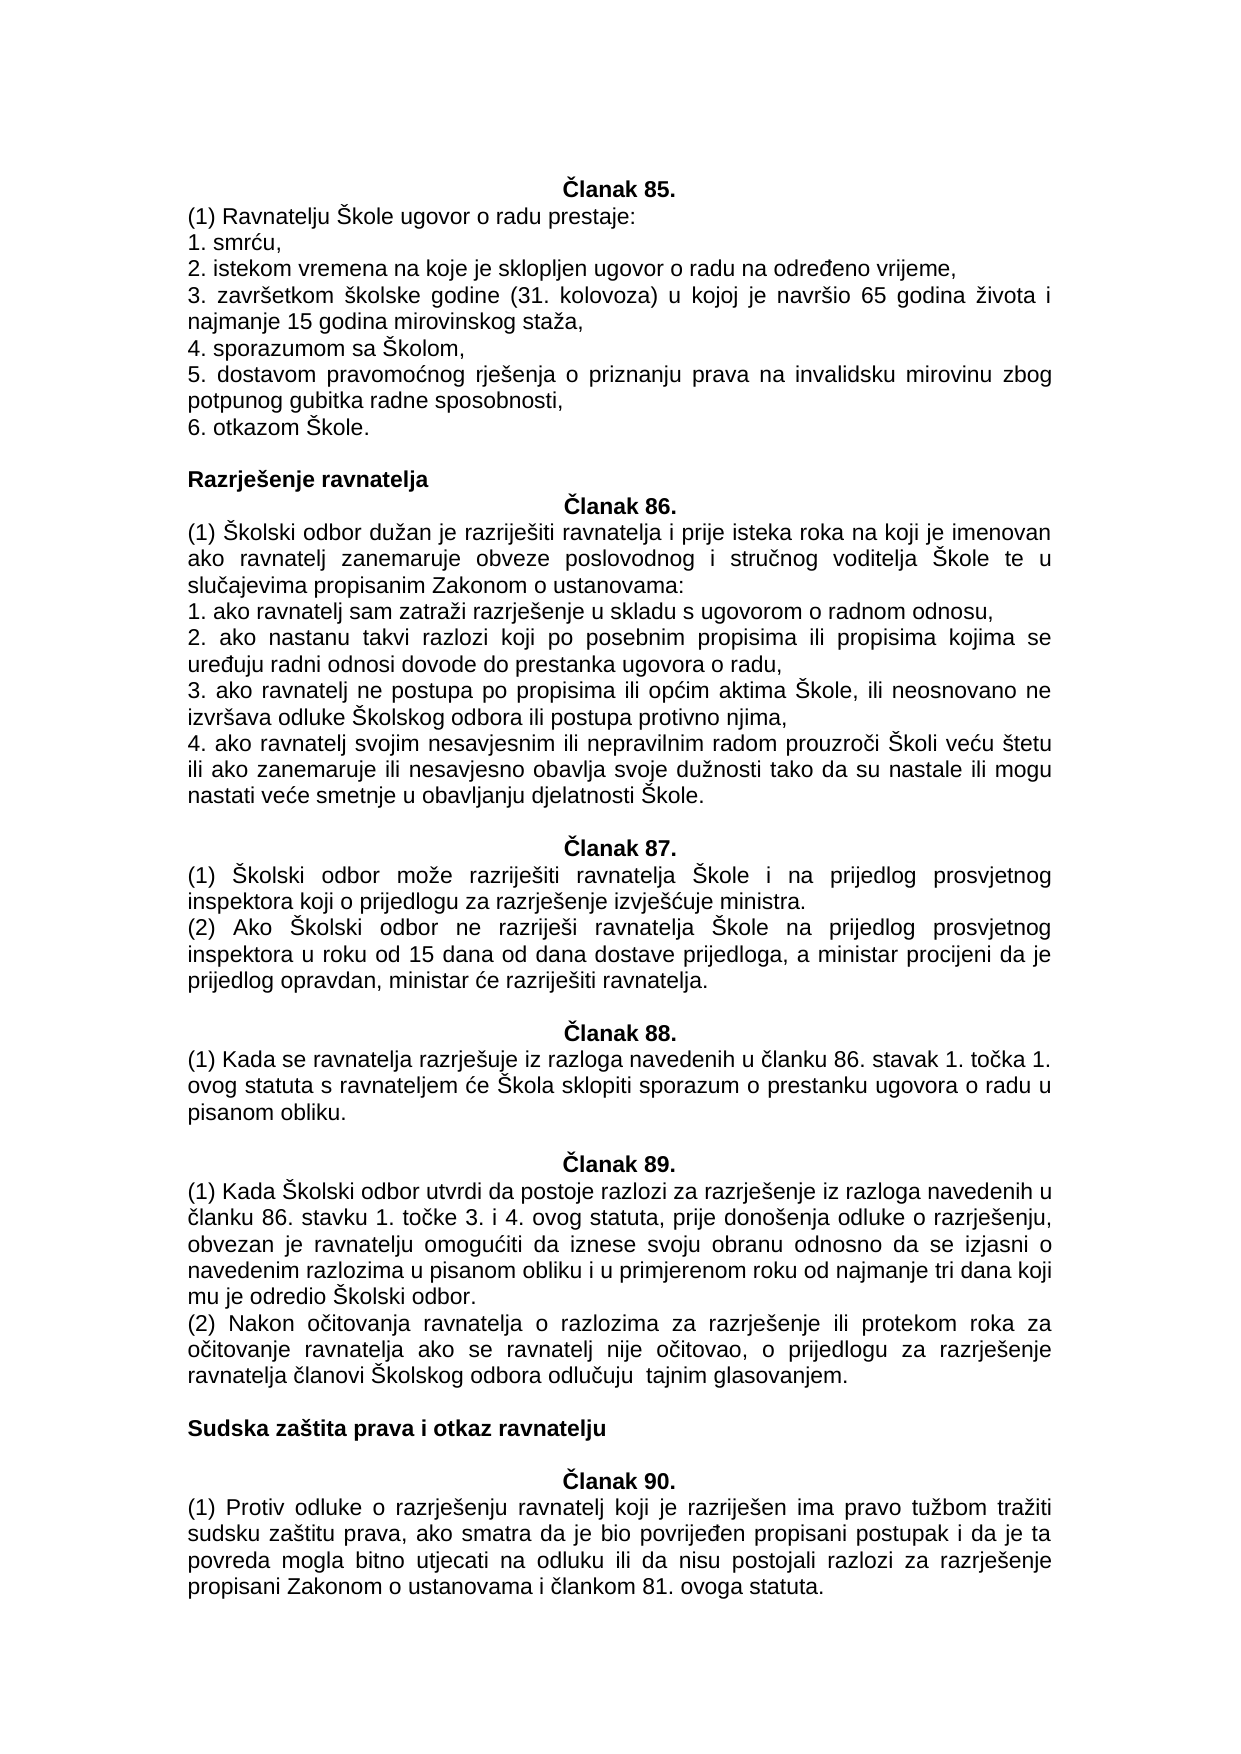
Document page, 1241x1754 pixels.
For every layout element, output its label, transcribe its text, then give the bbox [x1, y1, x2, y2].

text Članak 86. [187, 493, 1053, 519]
text (2) Nakon očitovanja ravnatelja o razlozima za razrješenje ili protekom roka za očitovanje ravnatelja ako se ravnatelj nije očitovao, o prijedlogu za razrješenje ravnatelja članovi Školskog odbora odlučuju tajnim glasovanjem. [187, 1309, 1053, 1389]
text 4. ako ravnatelj svojim nesavjesnim ili nepravilnim radom prouzroči Školi veću štetu ili ako zanemaruje ili nesavjesno obavlja svoje dužnosti tako da su nastale ili mogu nastati veće smetnje u obavljanju djelatnosti Škole. [187, 730, 1053, 809]
text 4. sporazumom sa Školom, [187, 334, 1053, 361]
text Članak 88. [187, 1020, 1053, 1046]
text 5. dostavom pravomoćnog rješenja o priznanju prava na invalidsku mirovinu zbog potpunog gubitka radne sposobnosti, [187, 361, 1053, 413]
text Sudska zaštita prava i otkaz ravnatelju [187, 1415, 1053, 1441]
text 1. smrću, [187, 229, 1053, 255]
text (1) Kada Školski odbor utvrdi da postoje razlozi za razrješenje iz razloga navedenih u članku 86. stavku 1. točke 3. i 4. ovog statuta, prije donošenja odluke o razrješenju, obvezan je ravnatelju omogućiti da iznese svoju obranu odnosno da se izjasni o navedenim razlozima u pisanom obliku i u primjerenom roku od najmanje tri dana koji mu je odredio Školski odbor. [187, 1178, 1053, 1309]
text Razrješenje ravnatelja [187, 466, 1053, 493]
text 3. ako ravnatelj ne postupa po propisima ili općim aktima Škole, ili neosnovano ne izvršava odluke Školskog odbora ili postupa protivno njima, [187, 677, 1053, 730]
text (1) Protiv odluke o razrješenju ravnatelj koji je razriješen ima pravo tužbom tražiti sudsku zaštitu prava, ako smatra da je bio povrijeđen propisani postupak i da je ta povreda mogla bitno utjecati na odluku ili da nisu postojali razlozi za razrješenje propisani Zakonom o ustanovama i člankom 81. ovoga statuta. [187, 1494, 1053, 1599]
text 1. ako ravnatelj sam zatraži razrješenje u skladu s ugovorom o radnom odnosu, [187, 598, 1053, 624]
text (1) Školski odbor dužan je razriješiti ravnatelja i prije isteka roka na koji je imenovan ako ravnatelj zanemaruje obveze poslovodnog i stručnog voditelja Škole te u slučajevima propisanim Zakonom o ustanovama: [187, 519, 1053, 598]
text (1) Ravnatelju Škole ugovor o radu prestaje: [187, 203, 1053, 229]
text (1) Kada se ravnatelja razrješuje iz razloga navedenih u članku 86. stavak 1. točka 1. ovog statuta s ravnateljem će Škola sklopiti sporazum o prestanku ugovora o radu u pisanom obliku. [187, 1046, 1053, 1125]
text Članak 90. [187, 1468, 1053, 1494]
text 6. otkazom Škole. [187, 413, 1053, 440]
text (1) Školski odbor može razriješiti ravnatelja Škole i na prijedlog prosvjetnog inspektora koji o prijedlogu za razrješenje izvješćuje ministra. [187, 862, 1053, 914]
text 3. završetkom školske godine (31. kolovoza) u kojoj je navršio 65 godina života i najmanje 15 godina mirovinskog staža, [187, 282, 1053, 334]
text 2. istekom vremena na koje je sklopljen ugovor o radu na određeno vrijeme, [187, 255, 1053, 282]
text Članak 87. [187, 835, 1053, 862]
text 2. ako nastanu takvi razlozi koji po posebnim propisima ili propisima kojima se uređuju radni odnosi dovode do prestanka ugovora o radu, [187, 624, 1053, 677]
text (2) Ako Školski odbor ne razriješi ravnatelja Škole na prijedlog prosvjetnog inspektora u roku od 15 dana od dana dostave prijedloga, a ministar procijeni da je prijedlog opravdan, ministar će razriješiti ravnatelja. [187, 914, 1053, 993]
text Članak 85. [187, 176, 1053, 203]
text Članak 89. [562, 1151, 1053, 1178]
